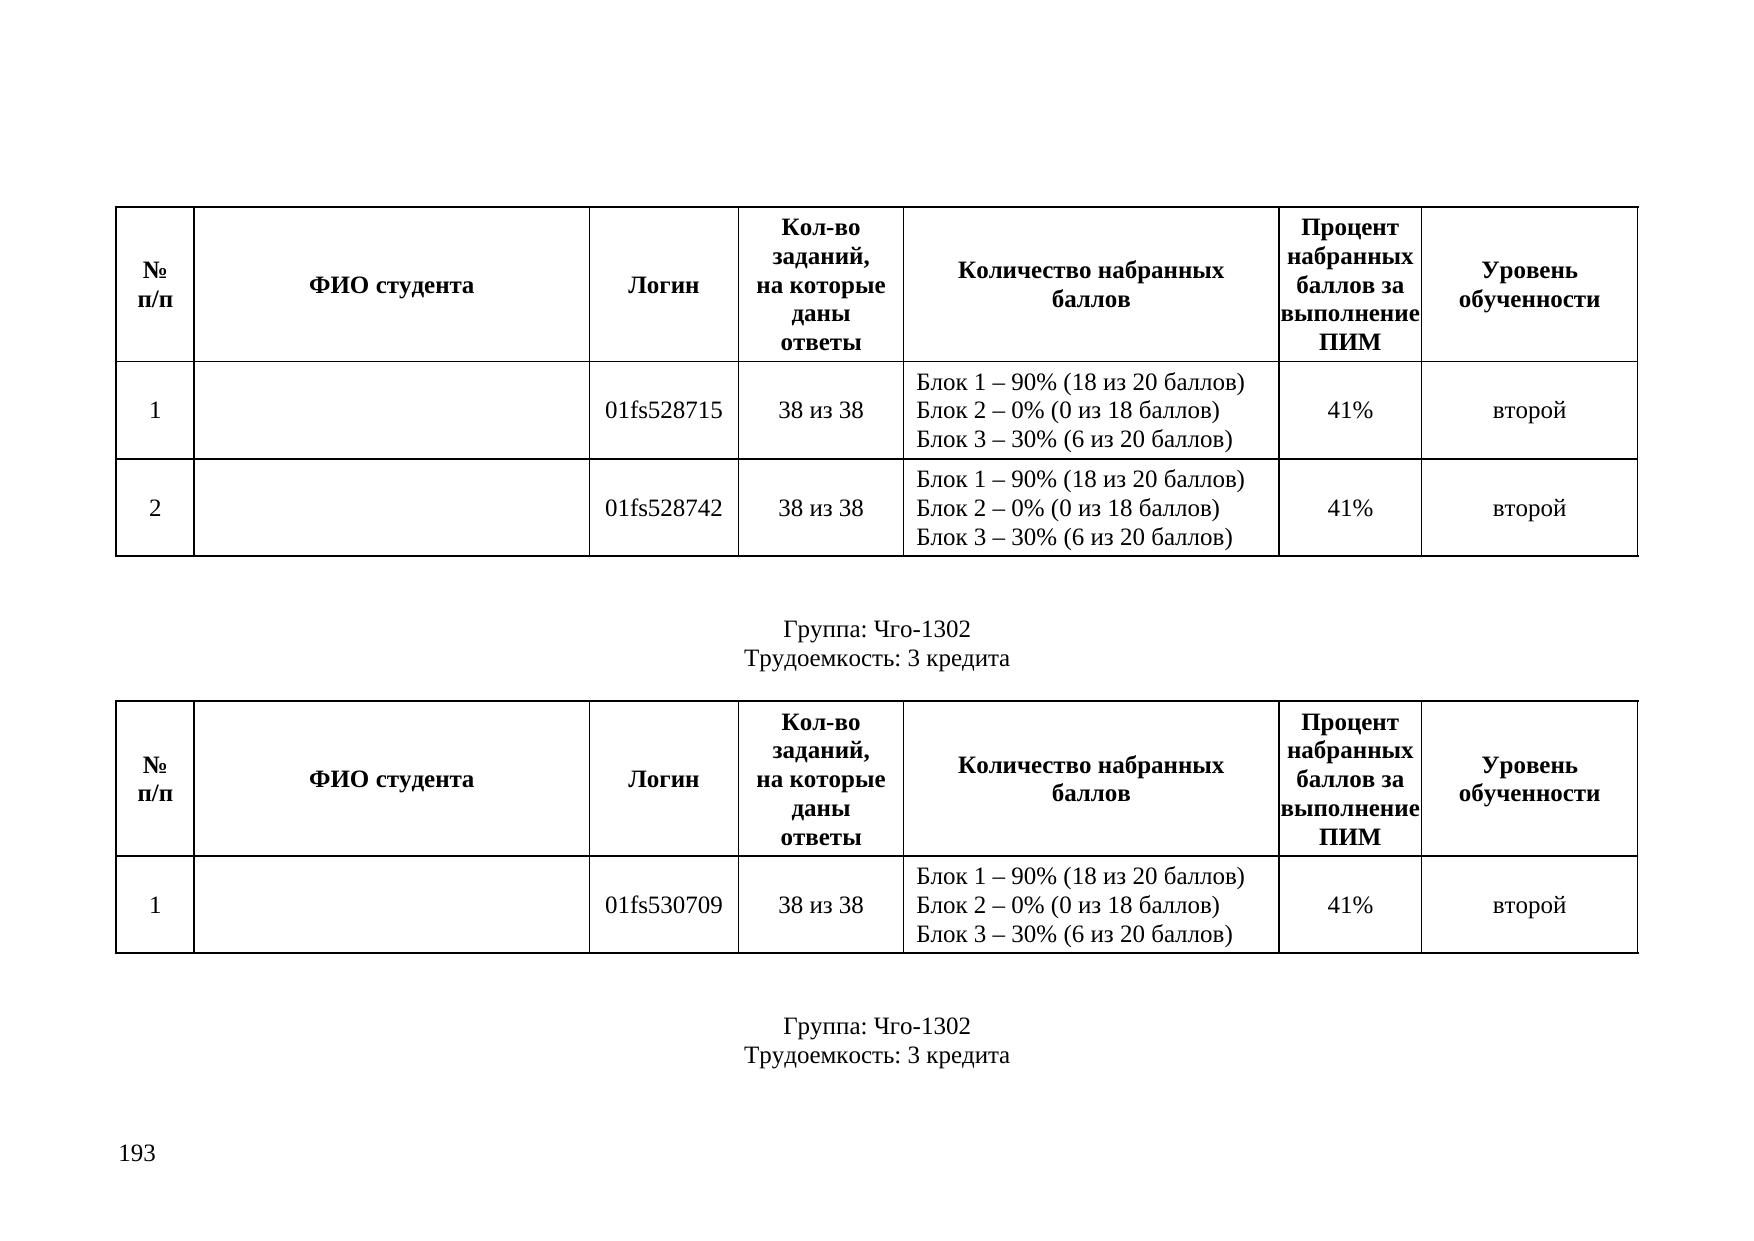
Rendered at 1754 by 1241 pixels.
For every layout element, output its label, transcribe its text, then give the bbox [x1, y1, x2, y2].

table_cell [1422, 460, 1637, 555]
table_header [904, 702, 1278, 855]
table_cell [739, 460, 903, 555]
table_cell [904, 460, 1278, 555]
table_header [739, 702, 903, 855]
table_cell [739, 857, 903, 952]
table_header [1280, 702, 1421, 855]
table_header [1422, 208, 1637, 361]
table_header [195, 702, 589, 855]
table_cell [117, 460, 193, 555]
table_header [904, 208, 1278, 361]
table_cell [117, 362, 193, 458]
text Трудоемкость: 3 кредита [118, 1040, 1636, 1069]
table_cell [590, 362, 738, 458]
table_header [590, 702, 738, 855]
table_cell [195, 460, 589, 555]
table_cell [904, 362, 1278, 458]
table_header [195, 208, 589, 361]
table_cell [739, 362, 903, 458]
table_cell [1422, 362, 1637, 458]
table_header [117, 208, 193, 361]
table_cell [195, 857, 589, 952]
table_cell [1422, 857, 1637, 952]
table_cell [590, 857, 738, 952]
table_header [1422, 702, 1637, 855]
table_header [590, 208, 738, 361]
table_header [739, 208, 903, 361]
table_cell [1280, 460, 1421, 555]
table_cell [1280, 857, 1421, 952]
text Трудоемкость: 3 кредита [118, 643, 1636, 672]
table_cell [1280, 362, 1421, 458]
text Группа: Чго-1302 [118, 1011, 1636, 1040]
text Группа: Чго-1302 [118, 614, 1636, 643]
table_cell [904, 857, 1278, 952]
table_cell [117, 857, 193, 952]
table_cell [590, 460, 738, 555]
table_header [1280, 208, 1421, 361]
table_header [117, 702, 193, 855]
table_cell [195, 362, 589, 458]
